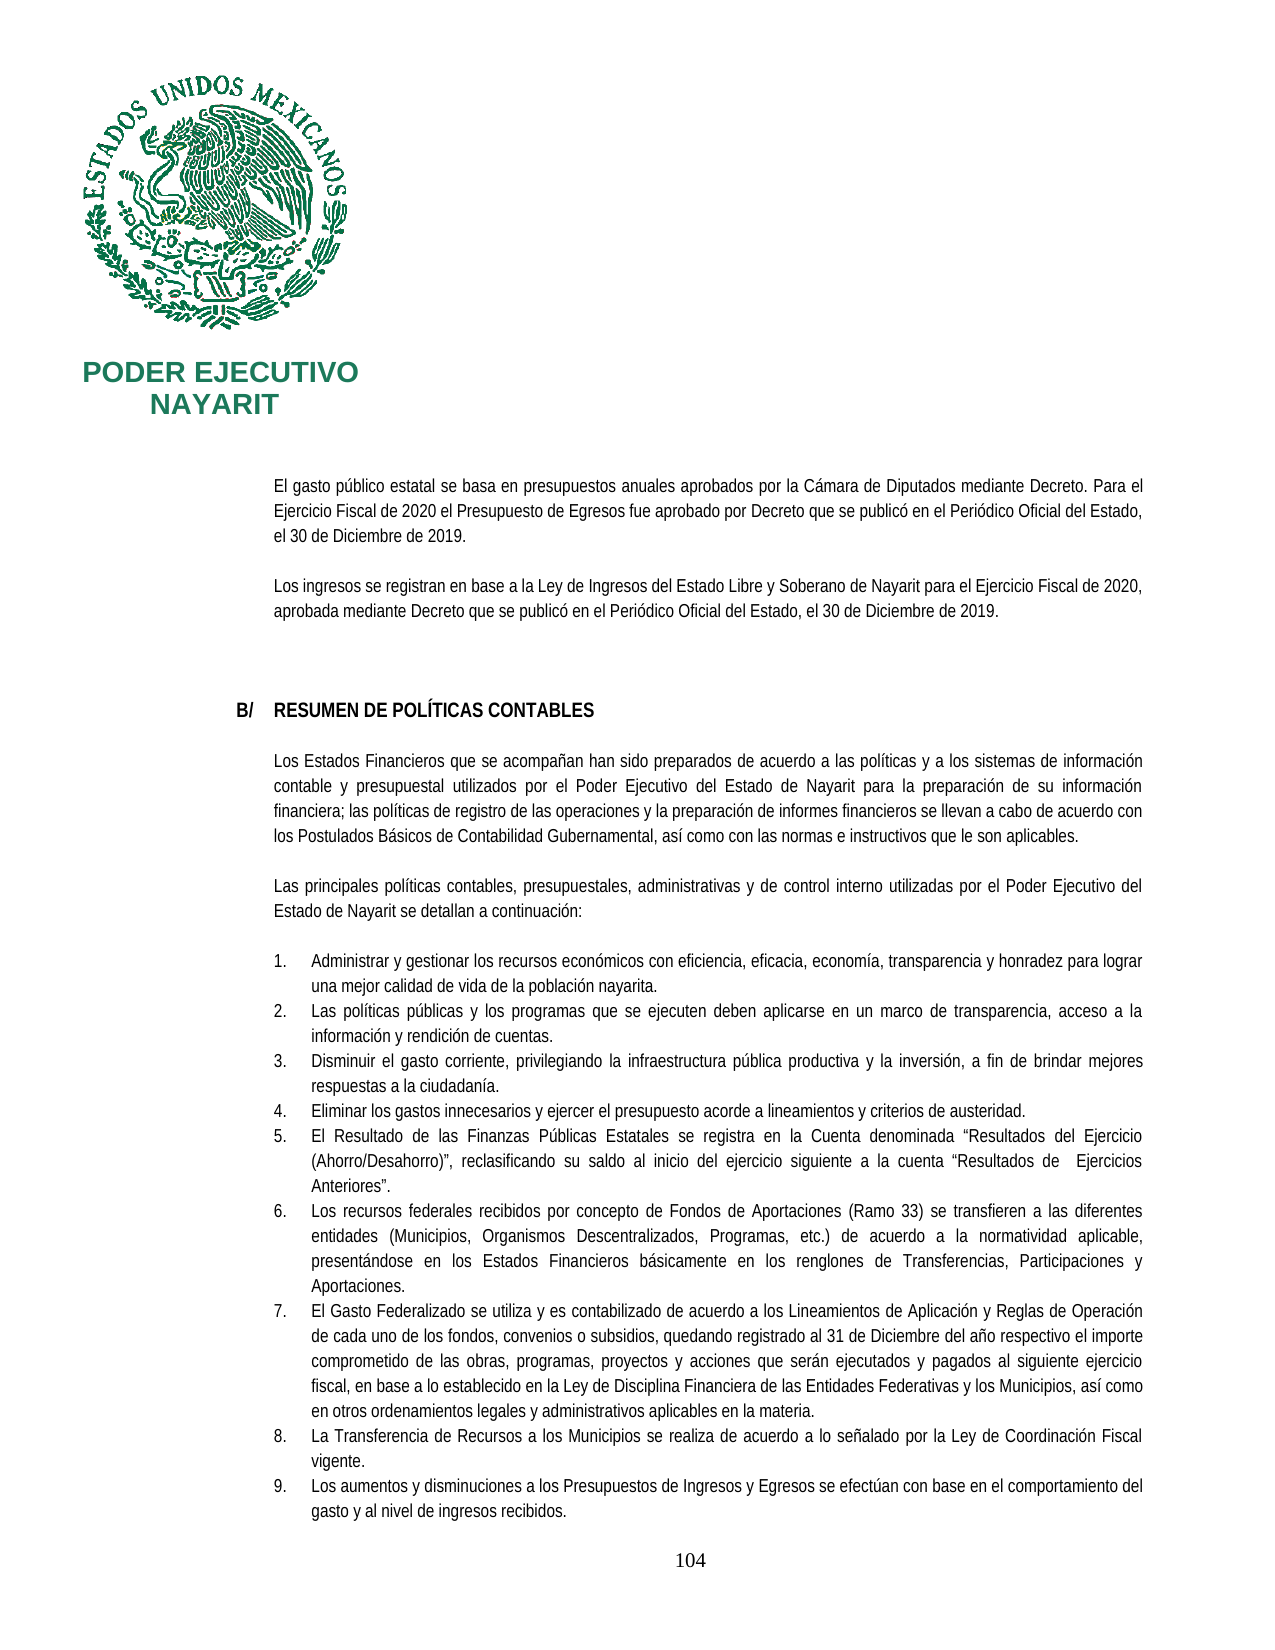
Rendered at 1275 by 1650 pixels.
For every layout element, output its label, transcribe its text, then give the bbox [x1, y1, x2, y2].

text El gasto público estatal se basa en presupuestos anuales aprobados por la Cámara de Diputados mediante Decreto. Para el Ejercicio Fiscal de 2020 el Presupuesto de Egresos fue aprobado por Decreto que se publicó en el Periódico Oficial del Estado, el 30 de Diciembre de 2019. [274, 472, 1144, 547]
list El Resultado de las Finanzas Públicas Estatales se registra en la Cuenta denominada “Resultados del Ejercicio (Ahorro/Desahorro)”, reclasificando su saldo al inicio del ejercicio siguiente a la cuenta “Resultados de Ejercicios Anteriores”. [274, 1122, 1144, 1197]
text Los Estados Financieros que se acompañan han sido preparados de acuerdo a las políticas y a los sistemas de información contable y presupuestal utilizados por el Poder Ejecutivo del Estado de Nayarit para la preparación de su información financiera; las políticas de registro de las operaciones y la preparación de informes financieros se llevan a cabo de acuerdo con los Postulados Básicos de Contabilidad Gubernamental, así como con las normas e instructivos que le son aplicables. [274, 747, 1144, 847]
list Los recursos federales recibidos por concepto de Fondos de Aportaciones (Ramo 33) se transfieren a las diferentes entidades (Municipios, Organismos Descentralizados, Programas, etc.) de acuerdo a la normatividad aplicable, presentándose en los Estados Financieros básicamente en los renglones de Transferencias, Participaciones y Aportaciones. [274, 1197, 1144, 1297]
list Los aumentos y disminuciones a los Presupuestos de Ingresos y Egresos se efectúan con base en el comportamiento del gasto y al nivel de ingresos recibidos. [274, 1472, 1144, 1522]
subtitle B/ RESUMEN DE POLÍTICAS CONTABLES [236, 697, 1144, 722]
list Disminuir el gasto corriente, privilegiando la infraestructura pública productiva y la inversión, a fin de brindar mejores respuestas a la ciudadanía. [274, 1047, 1144, 1097]
list Eliminar los gastos innecesarios y ejercer el presupuesto acorde a lineamientos y criterios de austeridad. [274, 1097, 1144, 1122]
text Las principales políticas contables, presupuestales, administrativas y de control interno utilizadas por el Poder Ejecutivo del Estado de Nayarit se detallan a continuación: [274, 872, 1144, 922]
list El Gasto Federalizado se utiliza y es contabilizado de acuerdo a los Lineamientos de Aplicación y Reglas de Operación de cada uno de los fondos, convenios o subsidios, quedando registrado al 31 de Diciembre del año respectivo el importe comprometido de las obras, programas, proyectos y acciones que serán ejecutados y pagados al siguiente ejercicio fiscal, en base a lo establecido en la Ley de Disciplina Financiera de las Entidades Federativas y los Municipios, así como en otros ordenamientos legales y administrativos aplicables en la materia. [274, 1297, 1144, 1422]
list Administrar y gestionar los recursos económicos con eficiencia, eficacia, economía, transparencia y honradez para lograr una mejor calidad de vida de la población nayarita. [274, 947, 1144, 997]
picture [67, 61, 368, 349]
text Los ingresos se registran en base a la Ley de Ingresos del Estado Libre y Soberano de Nayarit para el Ejercicio Fiscal de 2020, aprobada mediante Decreto que se publicó en el Periódico Oficial del Estado, el 30 de Diciembre de 2019. [274, 572, 1144, 622]
list Las políticas públicas y los programas que se ejecuten deben aplicarse en un marco de transparencia, acceso a la información y rendición de cuentas. [274, 997, 1144, 1047]
list La Transferencia de Recursos a los Municipios se realiza de acuerdo a lo señalado por la Ley de Coordinación Fiscal vigente. [274, 1422, 1144, 1472]
